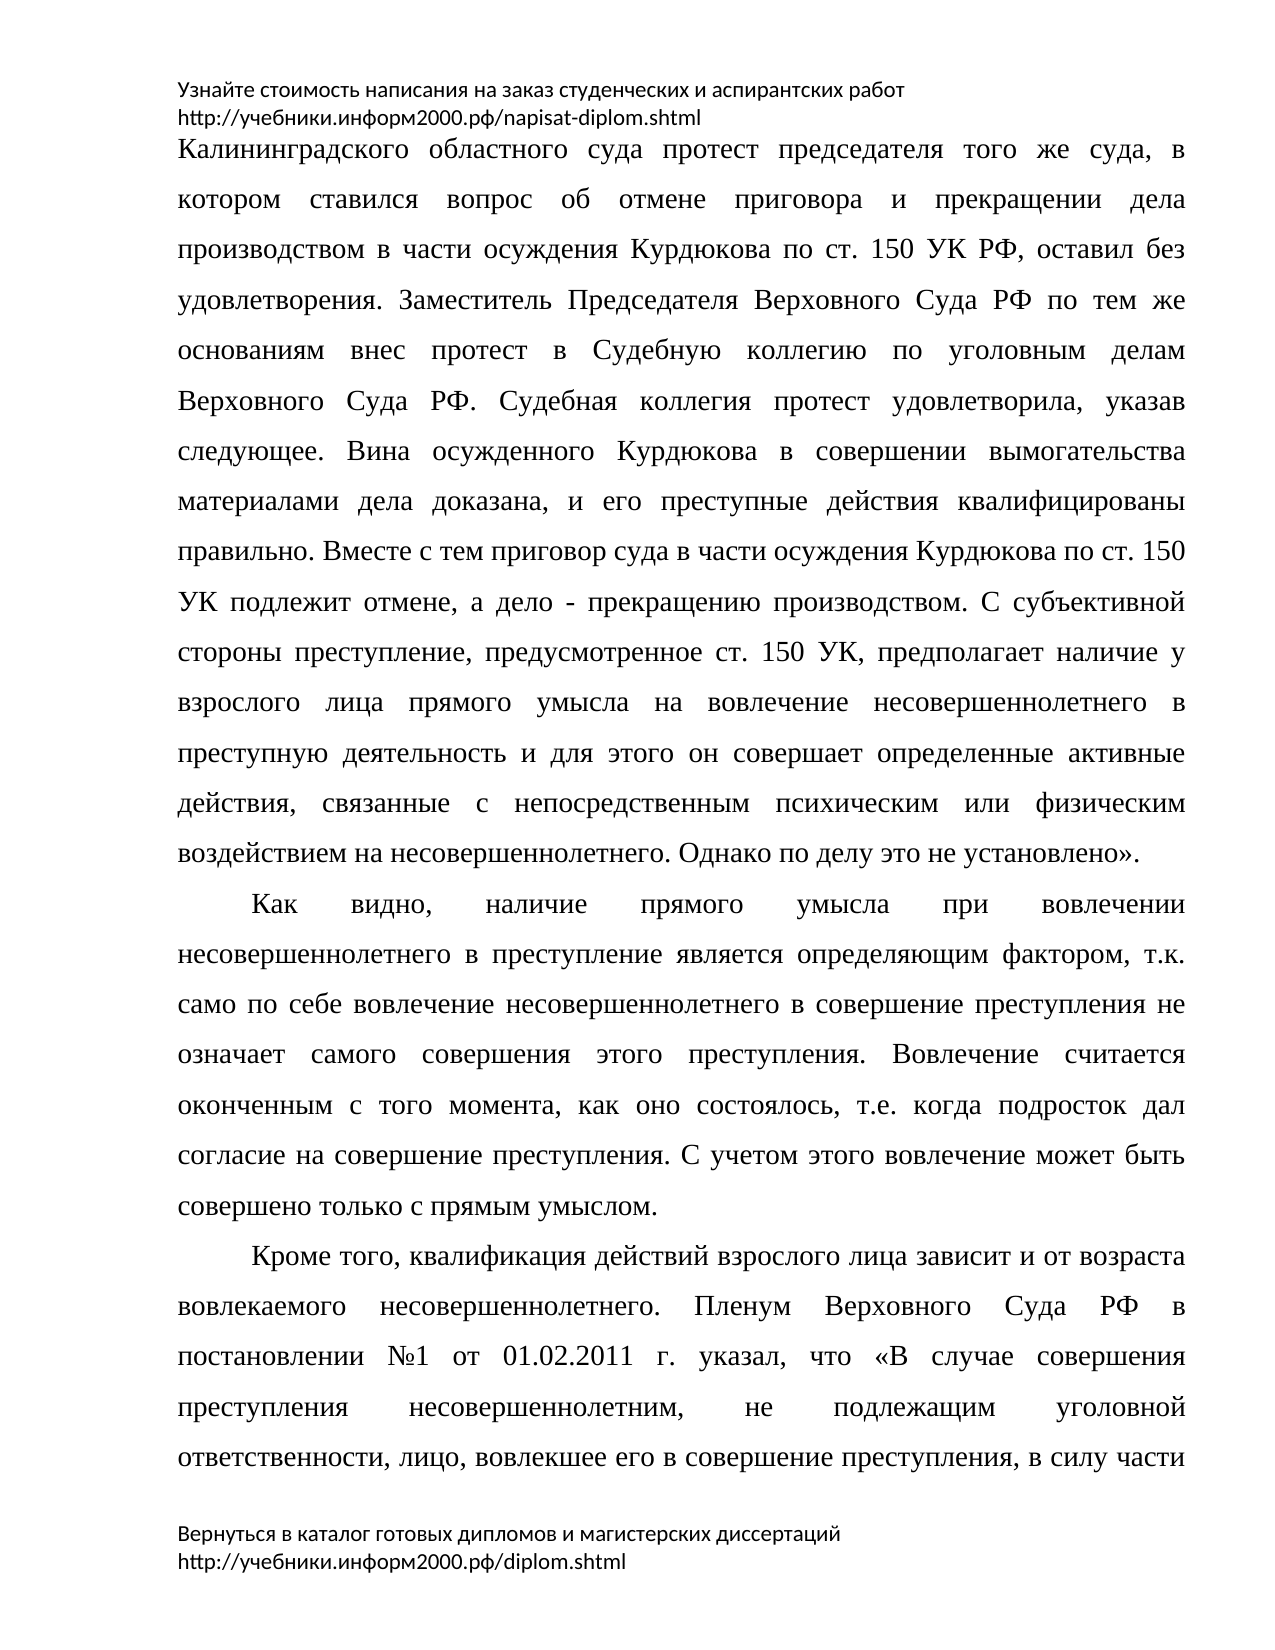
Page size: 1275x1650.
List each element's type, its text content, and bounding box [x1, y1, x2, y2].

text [177, 131, 1186, 869]
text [177, 1238, 1186, 1473]
text Как видно, наличие прямого умысла при вовлечении несовершеннолетнего в преступление является определяющим фактором, т.к. само по себе вовлечение несовершеннолетнего в совершение преступления не означает самого совершения этого преступления. Вовлечение считается оконченным с того момента, как оно состоялось, т.е. когда подросток дал согласие на совершение преступления. С учетом этого вовлечение может быть совершено только с прямым умыслом. [177, 886, 1186, 1221]
